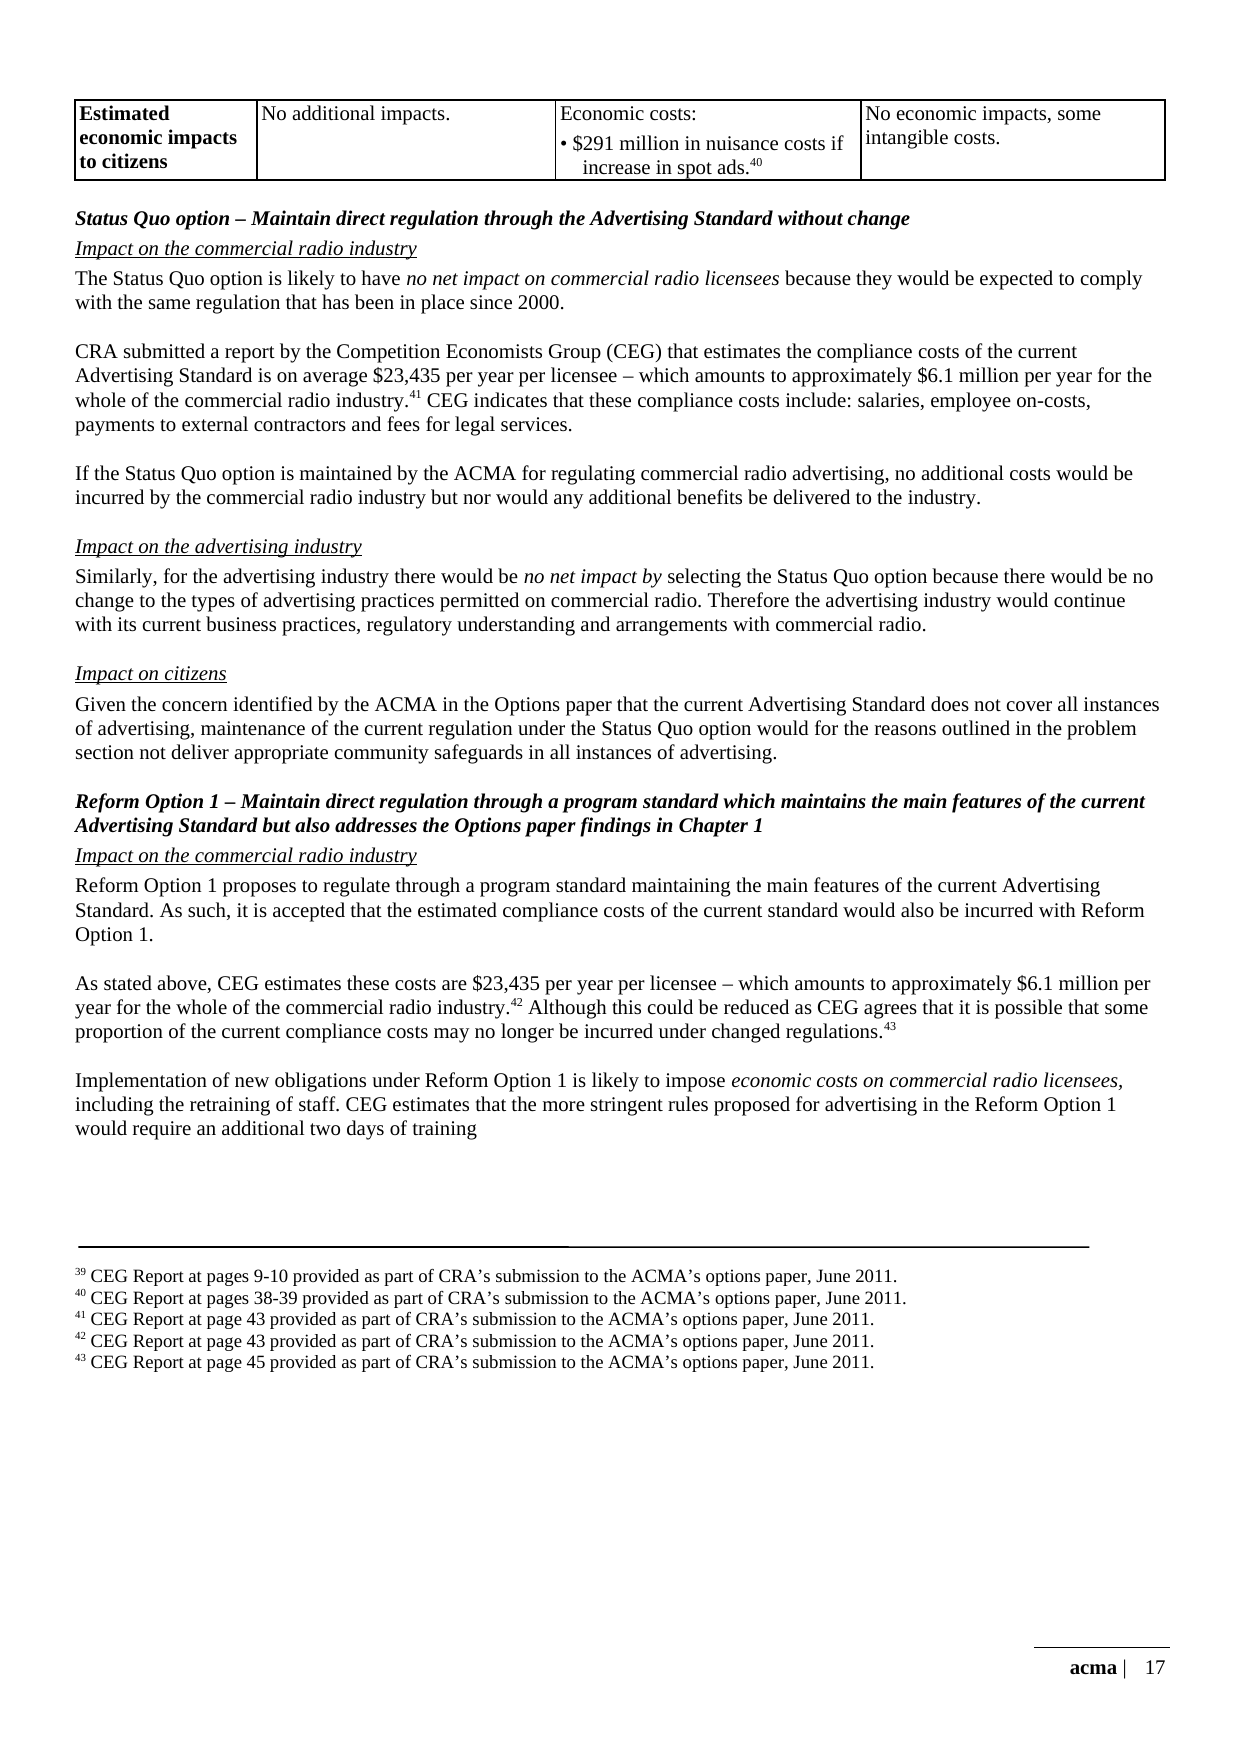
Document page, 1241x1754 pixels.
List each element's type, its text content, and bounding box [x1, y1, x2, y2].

text Similarly, for the advertising industry there would be no net impact by selecting the Status Quo option because there would be no change to the types of advertising practices permitted on commercial radio. Therefore the advertising industry would continue with its current business practices, regulatory understanding and arrangements with commercial radio. [75, 564, 1165, 636]
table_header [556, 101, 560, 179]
text Given the concern identified by the ACMA in the Options paper that the current Advertising Standard does not cover all instances of advertising, maintenance of the current regulation under the Status Quo option would for the reasons outlined in the problem section not deliver appropriate community safeguards in all instances of advertising. [75, 692, 1165, 764]
text 40 CEG Report at pages 38-39 provided as part of CRA’s submission to the ACMA’s options paper, June 2011. [75, 1287, 1165, 1308]
text Impact on the advertising industry [75, 534, 1165, 558]
text Status Quo option – Maintain direct regulation through the Advertising Standard without change [75, 206, 1165, 230]
text As stated above, CEG estimates these costs are $23,435 per year per licensee – which amounts to approximately $6.1 million per year for the whole of the commercial radio industry.42 Although this could be reduced as CEG agrees that it is possible that some proportion of the current compliance costs may no longer be incurred under changed regulations.43 [75, 971, 1165, 1043]
text 41 CEG Report at page 43 provided as part of CRA’s submission to the ACMA’s options paper, June 2011. [75, 1308, 1165, 1330]
text Impact on the commercial radio industry [75, 236, 1165, 260]
table_header No economic impacts, some intangible costs. [862, 101, 1164, 179]
text The Status Quo option is likely to have no net impact on commercial radio licensees because they would be expected to comply with the same regulation that has been in place since 2000. [75, 266, 1165, 314]
table_header No additional impacts. [258, 101, 555, 179]
text If the Status Quo option is maintained by the ACMA for regulating commercial radio advertising, no additional costs would be incurred by the commercial radio industry but nor would any additional benefits be delivered to the industry. [75, 461, 1165, 509]
text Impact on citizens [75, 661, 1165, 685]
text Impact on the commercial radio industry [75, 843, 1165, 867]
text Implementation of new obligations under Reform Option 1 is likely to impose economic costs on commercial radio licensees, including the retraining of staff. CEG estimates that the more stringent rules proposed for advertising in the Reform Option 1 would require an additional two days of training [75, 1068, 1165, 1140]
text CRA submitted a report by the Competition Economists Group (CEG) that estimates the compliance costs of the current Advertising Standard is on average $23,435 per year per licensee – which amounts to approximately $6.1 million per year for the whole of the commercial radio industry.41 CEG indicates that these compliance costs include: salaries, employee on-costs, payments to external contractors and fees for legal services. [75, 339, 1165, 436]
text Reform Option 1 – Maintain direct regulation through a program standard which maintains the main features of the current Advertising Standard but also addresses the Options paper findings in Chapter 1 [75, 789, 1165, 837]
text 42 CEG Report at page 43 provided as part of CRA’s submission to the ACMA’s options paper, June 2011. [75, 1330, 1165, 1351]
table_header Estimated economic impacts to citizens [76, 101, 256, 179]
text 43 CEG Report at page 45 provided as part of CRA’s submission to the ACMA’s options paper, June 2011. [75, 1351, 1165, 1373]
text Reform Option 1 proposes to regulate through a program standard maintaining the main features of the current Advertising Standard. As such, it is accepted that the estimated compliance costs of the current standard would also be incurred with Reform Option 1. [75, 873, 1165, 946]
text 39 CEG Report at pages 9-10 provided as part of CRA’s submission to the ACMA’s options paper, June 2011. [75, 1265, 1165, 1287]
